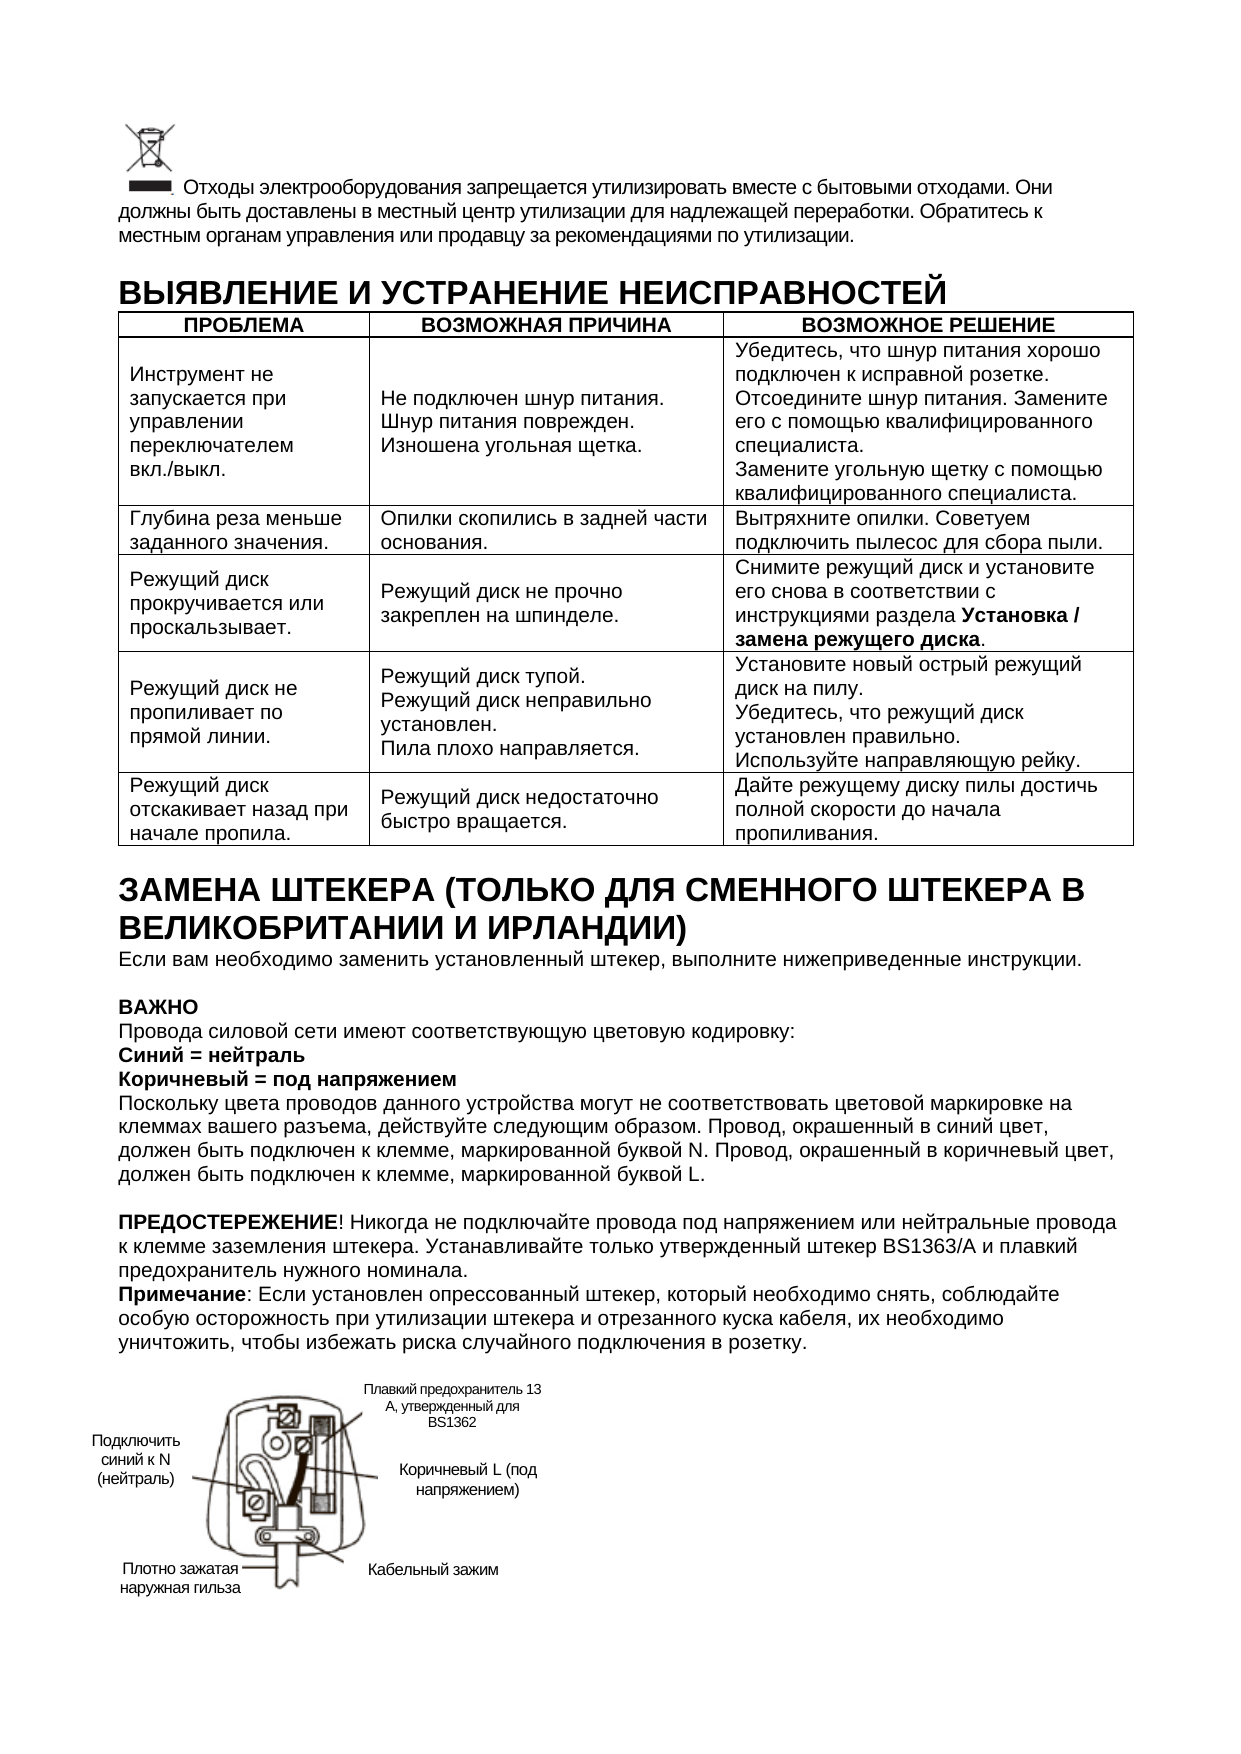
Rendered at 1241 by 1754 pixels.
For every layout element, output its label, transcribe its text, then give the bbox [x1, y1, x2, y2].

table_cell Не подключен шнур питания. Шнур питания поврежден. Изношена угольная щетка. [370, 338, 723, 505]
text ЗАМЕНА ШТЕКЕРА (ТОЛЬКО ДЛЯ СМЕННОГО ШТЕКЕРА В ВЕЛИКОБРИТАНИИ И ИРЛАНДИИ) [118, 870, 1122, 947]
table_cell Режущий диск прокручивается или проскальзывает. [119, 555, 369, 651]
table_cell Режущий диск не прочно закреплен на шпинделе. [370, 555, 723, 651]
table_cell Дайте режущему диску пилы достичь полной скорости до начала пропиливания. [724, 773, 1133, 845]
table_cell Снимите режущий диск и установите его снова в соответствии с инструкциями раздела Установка / замена режущего диска. [724, 555, 1133, 651]
text Примечание: Если установлен опрессованный штекер, который необходимо снять, соблюдайте особую осторожность при утилизации штекера и отрезанного куска кабеля, их необходимо уничтожить, чтобы избежать риска случайного подключения в розетку. [118, 1282, 1122, 1354]
table_header ВОЗМОЖНАЯ ПРИЧИНА [370, 313, 723, 336]
table_cell Убедитесь, что шнур питания хорошо подключен к исправной розетке. Отсоедините шнур питания. Замените его с помощью квалифицированного специалиста. Замените угольную щетку с помощью квалифицированного специалиста. [724, 338, 1133, 505]
table_cell Вытряхните опилки. Советуем подключить пылесос для сбора пыли. [724, 506, 1133, 554]
text Поскольку цвета проводов данного устройства могут не соответствовать цветовой маркировке на клеммах вашего разъема, действуйте следующим образом. Провод, окрашенный в синий цвет, должен быть подключен к клемме, маркированной буквой N. Провод, окрашенный в коричневый цвет, должен быть подключен к клемме, маркированной буквой L. [118, 1090, 1122, 1186]
table_cell Режущий диск тупой. Режущий диск неправильно установлен. Пила плохо направляется. [370, 652, 723, 772]
table_cell Глубина реза меньше заданного значения. [119, 506, 369, 554]
table_cell Режущий диск недостаточно быстро вращается. [370, 773, 723, 845]
table_header ПРОБЛЕМА [119, 313, 369, 336]
text Провода силовой сети имеют соответствующую цветовую кодировку: [118, 1018, 1122, 1042]
text Синий = нейтраль [118, 1042, 1122, 1066]
text ВЫЯВЛЕНИЕ И УСТРАНЕНИЕ НЕИСПРАВНОСТЕЙ [118, 273, 1122, 311]
text ПРЕДОСТЕРЕЖЕНИЕ! Никогда не подключайте провода под напряжением или нейтральные провода к клемме заземления штекера. Устанавливайте только утвержденный штекер BS1363/A и плавкий предохранитель нужного номинала. [118, 1210, 1122, 1282]
table_cell Установите новый острый режущий диск на пилу. Убедитесь, что режущий диск установлен правильно. Используйте направляющую рейку. [724, 652, 1133, 772]
text Отходы электрооборудования запрещается утилизировать вместе с бытовыми отходами. Они должны быть доставлены в местный центр утилизации для надлежащей переработки. Обратитесь к местным органам управления или продавцу за рекомендациями по утилизации. [118, 118, 1122, 247]
text ВАЖНО [118, 994, 1122, 1018]
table_cell Инструмент не запускается при управлении переключателем вкл./выкл. [119, 338, 369, 505]
text Если вам необходимо заменить установленный штекер, выполните нижеприведенные инструкции. [118, 947, 1122, 971]
table_cell Режущий диск отскакивает назад при начале пропила. [119, 773, 369, 845]
table_cell Опилки скопились в задней части основания. [370, 506, 723, 554]
table_header ВОЗМОЖНОЕ РЕШЕНИЕ [724, 313, 1133, 336]
text Коричневый = под напряжением [118, 1066, 1122, 1090]
table_cell Режущий диск не пропиливает по прямой линии. [119, 652, 369, 772]
